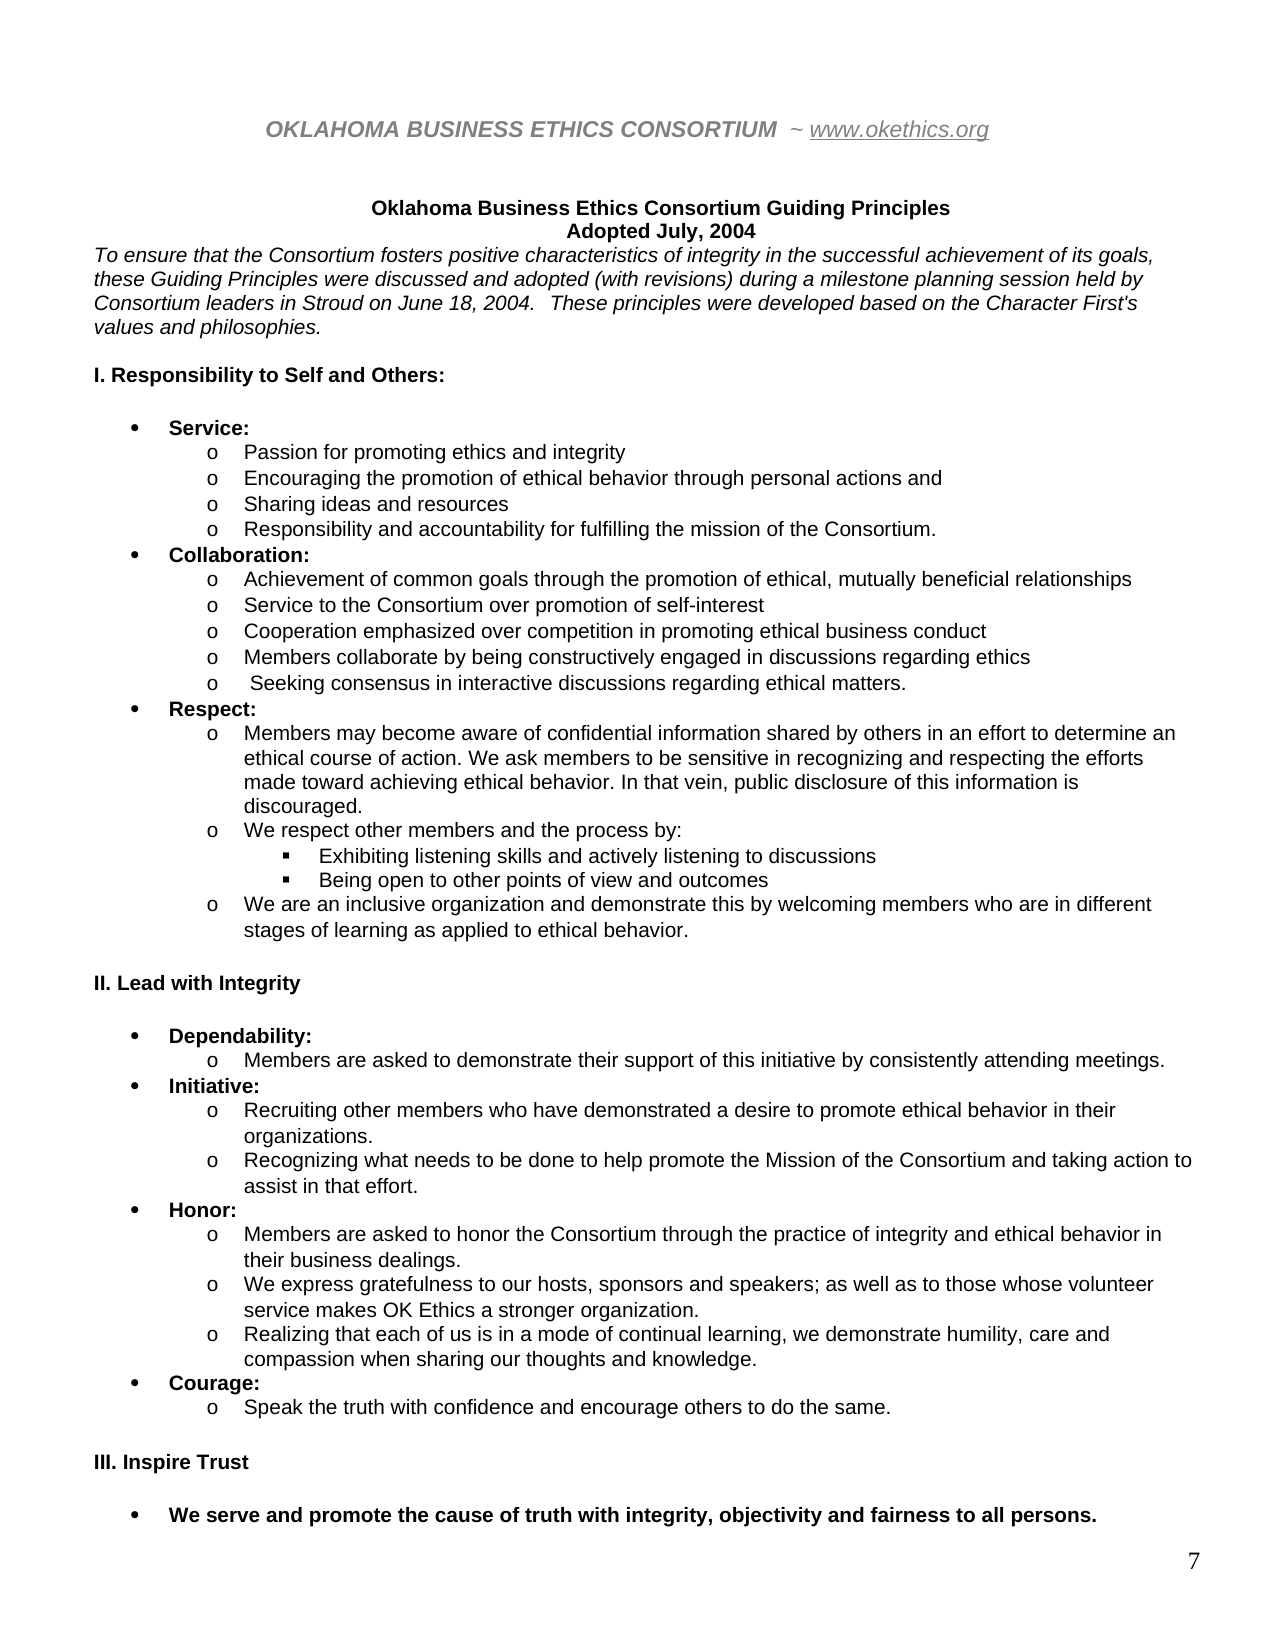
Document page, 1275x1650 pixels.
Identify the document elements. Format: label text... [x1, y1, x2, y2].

list Service to the Consortium over promotion of self-interest [206, 593, 1200, 619]
list Members are asked to demonstrate their support of this initiative by consistently attending meetings. [206, 1048, 1200, 1074]
list Initiative: [131, 1074, 1200, 1098]
list Realizing that each of us is in a mode of continual learning, we demonstrate humility, care and compassion when sharing our thoughts and knowledge. [206, 1321, 1200, 1371]
list We respect other members and the process by: [206, 818, 1200, 844]
list Being open to other points of view and outcomes [281, 868, 1200, 892]
text II. Lead with Integrity [94, 971, 1200, 995]
text III. Inspire Trust [94, 1450, 1200, 1474]
list Exhibiting listening skills and actively listening to discussions [281, 844, 1200, 868]
list Responsibility and accountability for fulfilling the mission of the Consortium. [206, 517, 1200, 543]
list Members collaborate by being constructively engaged in discussions regarding ethics [206, 645, 1200, 671]
list Cooperation emphasized over competition in promoting ethical business conduct [206, 619, 1200, 645]
list Service: [131, 416, 1200, 440]
list Respect: [131, 696, 1200, 720]
list Achievement of common goals through the promotion of ethical, mutually beneficial relationships [206, 567, 1200, 593]
text I. Responsibility to Self and Others: [94, 363, 1200, 387]
list Encouraging the promotion of ethical behavior through personal actions and [206, 466, 1200, 491]
text OKLAHOMA BUSINESS ETHICS CONSORTIUM ~ www.okethics.org [94, 116, 1162, 143]
list Speak the truth with confidence and encourage others to do the same. [206, 1395, 1200, 1421]
list Honor: [131, 1198, 1200, 1222]
list Members may become aware of confidential information shared by others in an effort to determine an ethical course of action. We ask members to be sensitive in recognizing and respecting the efforts made toward achieving ethical behavior. In that vein, public disclosure of this information is discouraged. [206, 720, 1200, 818]
text Oklahoma Business Ethics Consortium Guiding Principles Adopted July, 2004 [94, 195, 1228, 243]
list Seeking consensus in interactive discussions regarding ethical matters. [206, 671, 1200, 696]
list We serve and promote the cause of truth with integrity, objectivity and fairness to all persons. [131, 1503, 1200, 1527]
list Sharing ideas and resources [206, 491, 1200, 517]
list We express gratefulness to our hosts, sponsors and speakers; as well as to those whose volunteer service makes a stronger organization. [206, 1272, 1200, 1321]
list Members are asked to honor the Consortium through the practice of integrity and ethical behavior in their business dealings. [206, 1222, 1200, 1272]
list Courage: [131, 1371, 1200, 1395]
list Collaboration: [131, 543, 1200, 567]
list We are an inclusive organization and demonstrate this by welcoming members who are in different stages of learning as applied to ethical behavior. [206, 892, 1200, 942]
list Recognizing what needs to be done to help promote the of the Consortium and taking action to assist in that effort. [206, 1148, 1200, 1198]
list Dependability: [131, 1024, 1200, 1048]
list Passion for promoting ethics and integrity [206, 440, 1200, 466]
list Recruiting other members who have demonstrated a desire to promote ethical behavior in their organizations. [206, 1098, 1200, 1148]
text To ensure that the Consortium fosters positive characteristics of integrity in the successful achievement of its goals, these Guiding Principles were discussed and adopted (with revisions) during a milestone planning session held by Consortium leaders in Stroud on June 18, 2004. These principles were developed based on the Character First's values and philosophies. [94, 243, 1200, 339]
